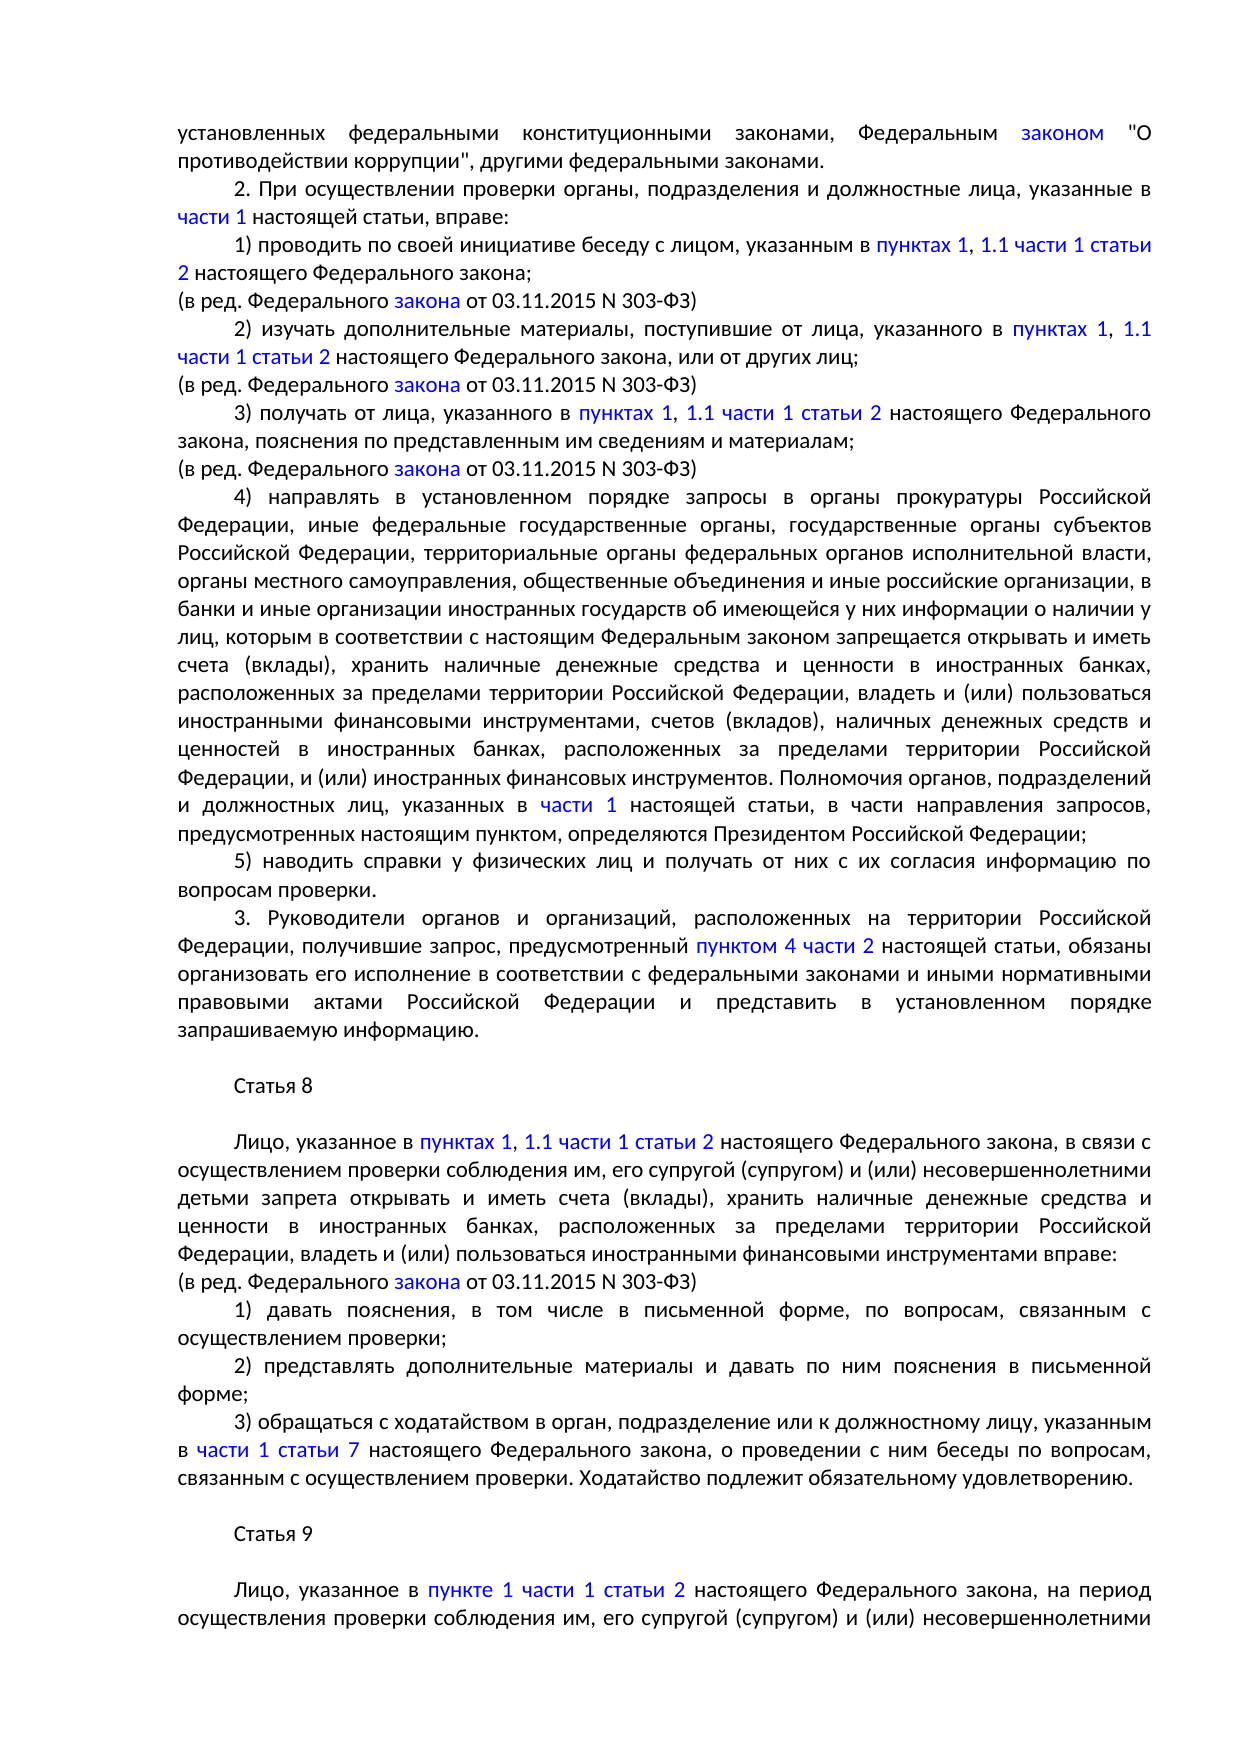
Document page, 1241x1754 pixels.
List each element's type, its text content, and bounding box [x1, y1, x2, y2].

text Статья 9 [177, 1519, 1152, 1547]
text 3) обращаться с ходатайством в орган, подразделение или к должностному лицу, указанным в части 1 статьи 7 настоящего Федерального закона, о проведении с ним беседы по вопросам, связанным с осуществлением проверки. Ходатайство подлежит обязательному удовлетворению. [177, 1407, 1152, 1491]
text 2) изучать дополнительные материалы, поступившие от лица, указанного в пунктах 1, 1.1 части 1 статьи 2 настоящего Федерального закона, или от других лиц; [177, 314, 1152, 370]
text 4) направлять в установленном порядке запросы в органы прокуратуры Российской Федерации, иные федеральные государственные органы, государственные органы субъектов Российской Федерации, территориальные органы федеральных органов исполнительной власти, органы местного самоуправления, общественные объединения и иные российские организации, в банки и иные организации иностранных государств об имеющейся у них информации о наличии у лиц, которым в соответствии с настоящим Федеральным законом запрещается открывать и иметь счета (вклады), хранить наличные денежные средства и ценности в иностранных банках, расположенных за пределами территории Российской Федерации, владеть и (или) пользоваться иностранными финансовыми инструментами, счетов (вкладов), наличных денежных средств и ценностей в иностранных банках, расположенных за пределами территории Российской Федерации, и (или) иностранных финансовых инструментов. Полномочия органов, подразделений и должностных лиц, указанных в части 1 настоящей статьи, в части направления запросов, предусмотренных настоящим пунктом, определяются Президентом Российской Федерации; [177, 482, 1152, 847]
text (в ред. Федерального закона от 03.11.2015 N 303-ФЗ) [177, 286, 1152, 314]
text Лицо, указанное в пунктах 1, 1.1 части 1 статьи 2 настоящего Федерального закона, в связи с осуществлением проверки соблюдения им, его супругой (супругом) и (или) несовершеннолетними детьми запрета открывать и иметь счета (вклады), хранить наличные денежные средства и ценности в иностранных банках, расположенных за пределами территории Российской Федерации, владеть и (или) пользоваться иностранными финансовыми инструментами вправе: [177, 1127, 1152, 1267]
text 1) проводить по своей инициативе беседу с лицом, указанным в пунктах 1, 1.1 части 1 статьи 2 настоящего Федерального закона; [177, 230, 1152, 286]
text 2. При осуществлении проверки органы, подразделения и должностные лица, указанные в части 1 настоящей статьи, вправе: [177, 174, 1152, 230]
text 5) наводить справки у физических лиц и получать от них с их согласия информацию по вопросам проверки. [177, 847, 1152, 903]
text (в ред. Федерального закона от 03.11.2015 N 303-ФЗ) [177, 370, 1152, 398]
text 2) представлять дополнительные материалы и давать по ним пояснения в письменной форме; [177, 1351, 1152, 1407]
text 3. Руководители органов и организаций, расположенных на территории Российской Федерации, получившие запрос, предусмотренный пунктом 4 части 2 настоящей статьи, обязаны организовать его исполнение в соответствии с федеральными законами и иными нормативными правовыми актами Российской Федерации и представить в установленном порядке запрашиваемую информацию. [177, 903, 1152, 1043]
text 3) получать от лица, указанного в пунктах 1, 1.1 части 1 статьи 2 настоящего Федерального закона, пояснения по представленным им сведениям и материалам; [177, 398, 1152, 454]
text Статья 8 [177, 1071, 1152, 1099]
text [177, 1575, 1152, 1631]
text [177, 118, 1152, 174]
text 1) давать пояснения, в том числе в письменной форме, по вопросам, связанным с осуществлением проверки; [177, 1295, 1152, 1351]
text (в ред. Федерального закона от 03.11.2015 N 303-ФЗ) [177, 454, 1152, 482]
text (в ред. Федерального закона от 03.11.2015 N 303-ФЗ) [177, 1267, 1152, 1295]
